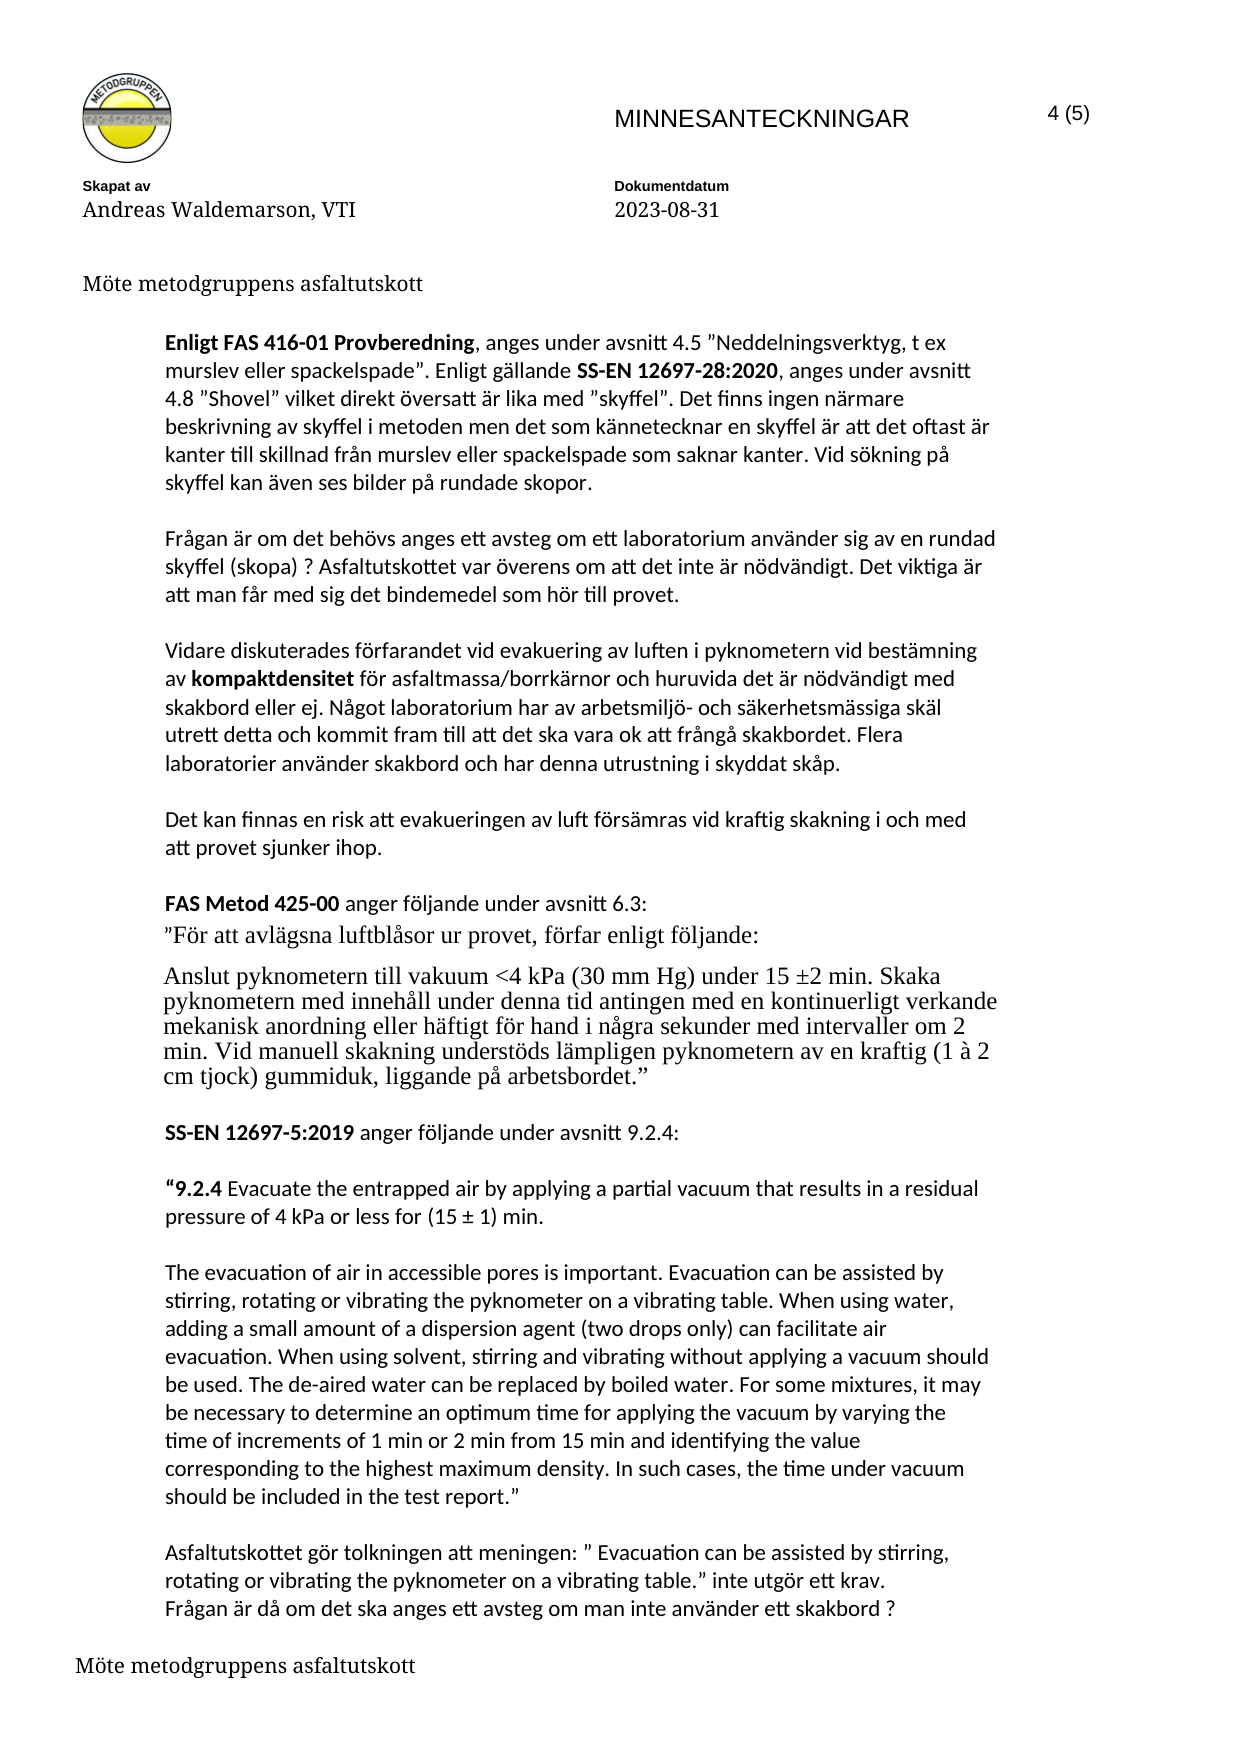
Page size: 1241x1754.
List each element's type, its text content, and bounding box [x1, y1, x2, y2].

picture [82, 73, 172, 163]
